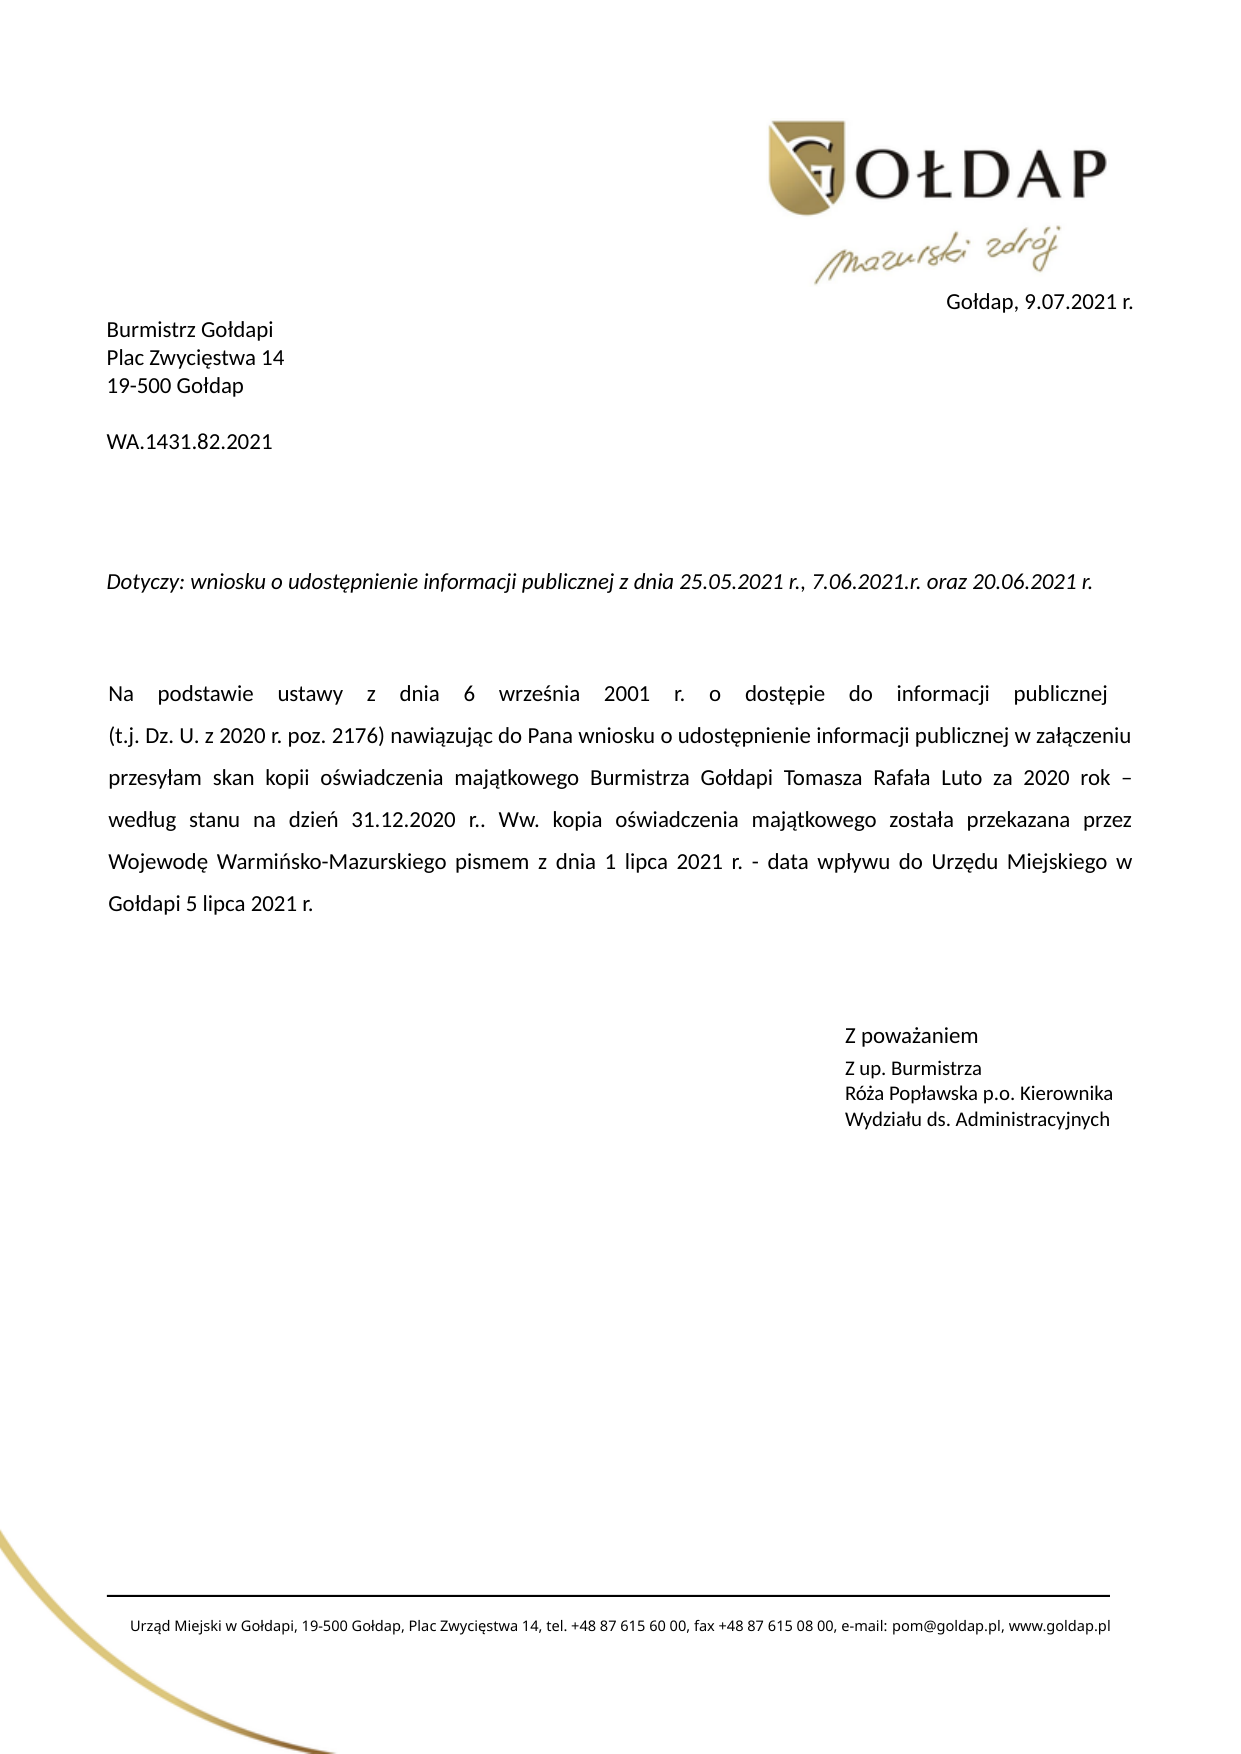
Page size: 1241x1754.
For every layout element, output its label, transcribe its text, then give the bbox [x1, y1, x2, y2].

text Na podstawie ustawy z dnia 6 września 2001 r. o dostępie do informacji publicznej (t.j. Dz. U. z 2020 r. poz. 2176) nawiązując do Pana wniosku o udostępnienie informacji publicznej w załączeniu przesyłam skan kopii oświadczenia majątkowego Burmistrza Gołdapi Tomasza Rafała Luto za 2020 rok – według stanu na dzień 31.12.2020 r.. Ww. kopia oświadczenia majątkowego została przekazana przez Wojewodę Warmińsko-Mazurskiego pismem z dnia 1 lipca 2021 r. - data wpływu do Urzędu Miejskiego w Gołdapi 5 lipca 2021 r. [108, 679, 1134, 917]
text Gołdap, 9.07.2021 r. [106, 148, 1134, 315]
picture [766, 118, 1110, 148]
text Z poważaniem [697, 1021, 1134, 1049]
text WA.1431.82.2021 [106, 427, 1134, 455]
picture [0, 1527, 344, 1754]
text 19-500 Gołdap [106, 371, 1134, 399]
text Wydziału ds. Administracyjnych [815, 1106, 1134, 1131]
text Plac Zwycięstwa 14 [106, 343, 1134, 371]
text Z up. Burmistrza [815, 1055, 1134, 1080]
text Dotyczy: wniosku o udostępnienie informacji publicznej z dnia 25.05.2021 r., 7.06.2021.r. oraz 20.06.2021 r. [106, 567, 1134, 595]
text Burmistrz Gołdapi [106, 315, 1134, 343]
text Róża Popławska p.o. Kierownika [815, 1080, 1134, 1106]
